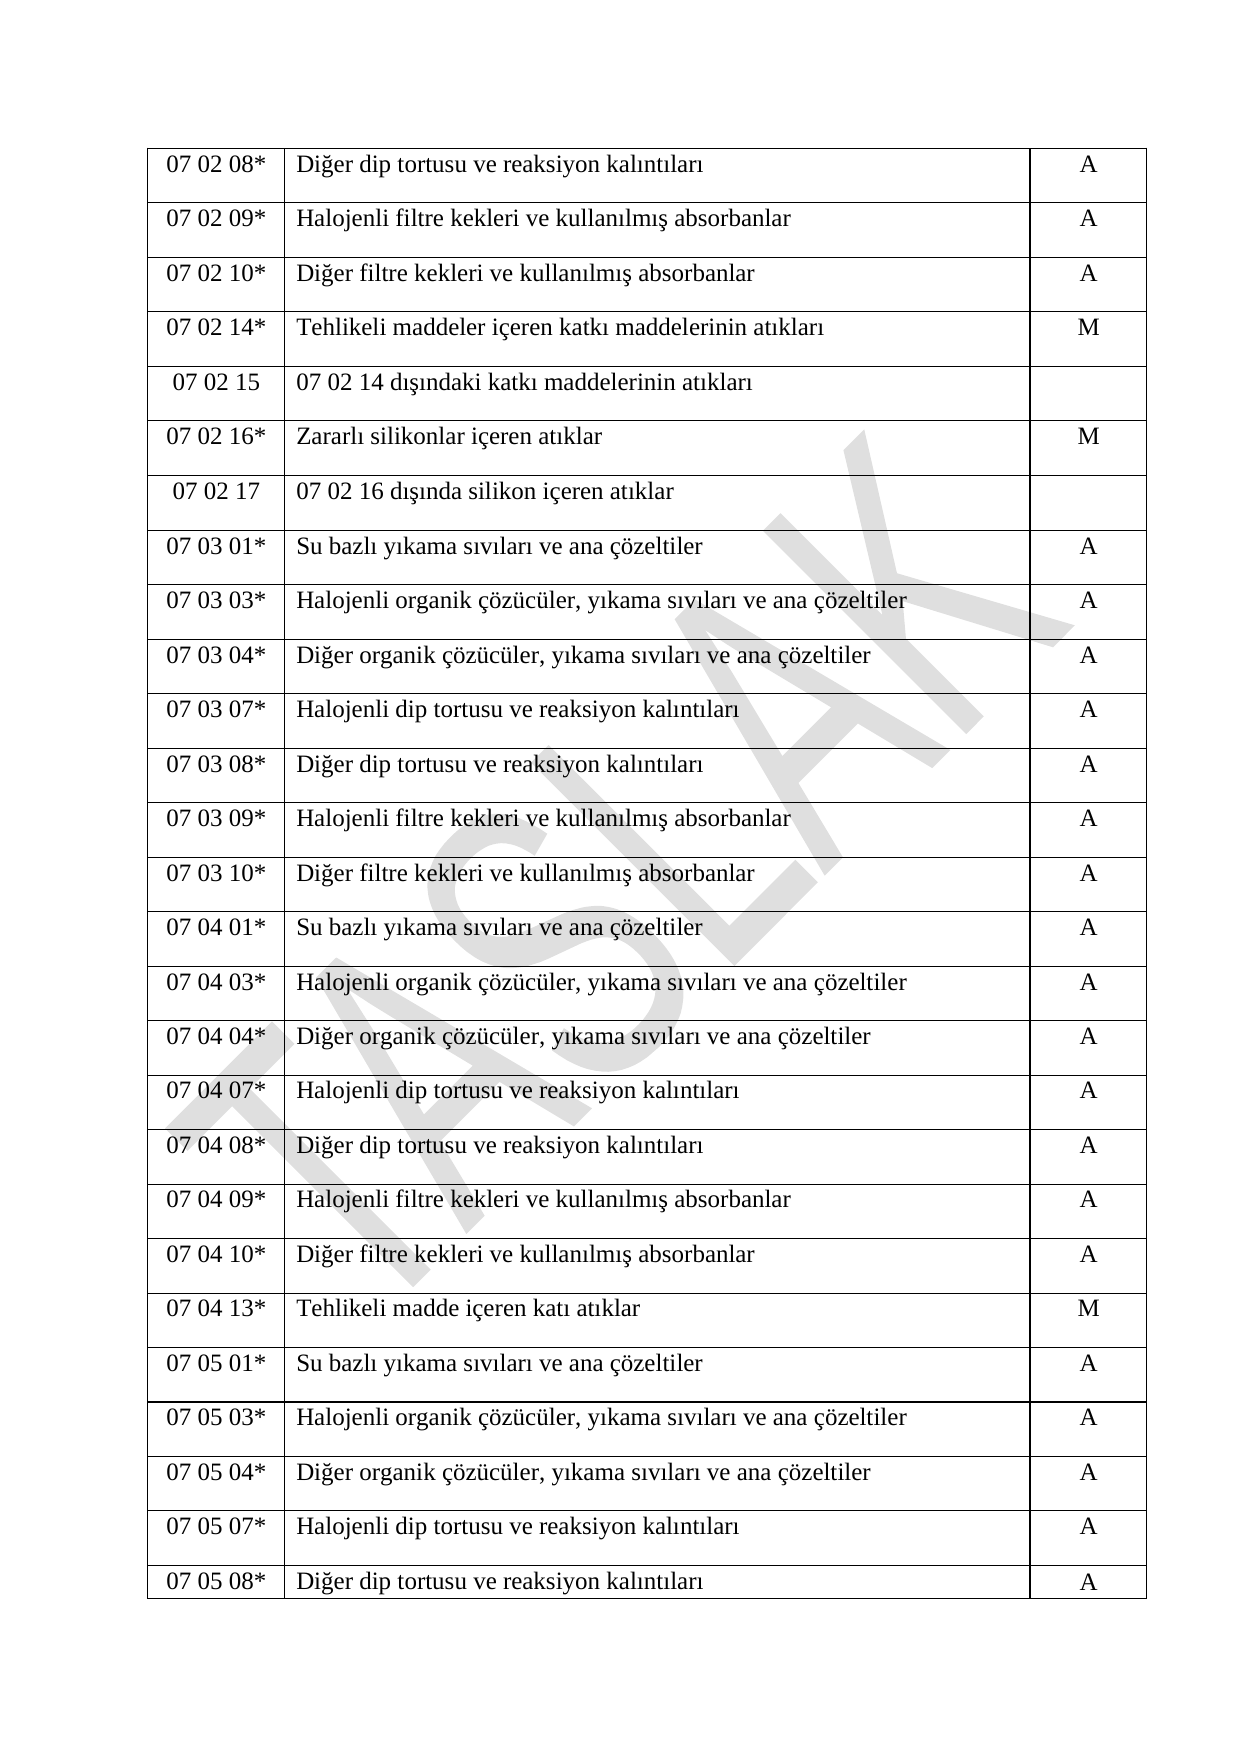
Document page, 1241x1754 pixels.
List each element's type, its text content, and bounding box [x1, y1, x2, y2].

table_cell 07 03 03* [148, 585, 284, 639]
table_cell Halojenli organik çözücüler, yıkama sıvıları ve ana çözeltiler [285, 967, 1029, 1020]
table_cell 07 03 04* [148, 640, 284, 693]
table_cell A [1031, 858, 1146, 911]
table_cell 07 04 09* [148, 1185, 284, 1238]
table_cell Halojenli organik çözücüler, yıkama sıvıları ve ana çözeltiler [285, 1403, 1029, 1456]
table_cell Halojenli filtre kekleri ve kullanılmış absorbanlar [285, 803, 1029, 857]
table_cell Su bazlı yıkama sıvıları ve ana çözeltiler [285, 531, 1029, 584]
table_cell A [1031, 149, 1146, 202]
table_cell 07 04 08* [148, 1130, 284, 1183]
table_cell 07 02 10* [148, 258, 284, 311]
table_cell 07 02 17 [148, 476, 284, 530]
table_cell A [1031, 694, 1146, 748]
table_cell 07 05 07* [148, 1511, 284, 1565]
table_cell A [1031, 531, 1146, 584]
table_cell 07 04 13* [148, 1294, 284, 1347]
table_cell 07 05 01* [148, 1348, 284, 1401]
table_cell Halojenli filtre kekleri ve kullanılmış absorbanlar [285, 203, 1029, 257]
table_cell 07 04 01* [148, 912, 284, 966]
table_cell 07 04 10* [148, 1239, 284, 1292]
table_cell Diğer filtre kekleri ve kullanılmış absorbanlar [285, 1239, 1029, 1292]
table_cell A [1031, 1021, 1146, 1074]
table_cell A [1031, 1348, 1146, 1401]
table_cell A [1031, 1403, 1146, 1456]
table_cell A [1031, 585, 1146, 639]
table_cell [1031, 367, 1146, 420]
table_cell Diğer dip tortusu ve reaksiyon kalıntıları [285, 1130, 1029, 1183]
table_cell Diğer dip tortusu ve reaksiyon kalıntıları [285, 749, 1029, 802]
table_cell A [1031, 967, 1146, 1020]
table_cell [1031, 476, 1146, 530]
table_cell A [1031, 1185, 1146, 1238]
table_cell 07 02 15 [148, 367, 284, 420]
table_cell Su bazlı yıkama sıvıları ve ana çözeltiler [285, 912, 1029, 966]
table_cell M [1031, 312, 1146, 366]
table_cell M [1031, 1294, 1146, 1347]
table_cell 07 02 08* [148, 149, 284, 202]
table_cell 07 02 16 dışında silikon içeren atıklar [285, 476, 1029, 530]
table_cell Tehlikeli maddeler içeren katkı maddelerinin atıkları [285, 312, 1029, 366]
table_cell A [1031, 1511, 1146, 1565]
table_cell Diğer dip tortusu ve reaksiyon kalıntıları [285, 149, 1029, 202]
table_cell A [1031, 749, 1146, 802]
table_cell Halojenli dip tortusu ve reaksiyon kalıntıları [285, 694, 1029, 748]
table_cell Zararlı silikonlar içeren atıklar [285, 421, 1029, 475]
table_cell 07 05 08* [148, 1566, 284, 1598]
table_cell 07 02 14 dışındaki katkı maddelerinin atıkları [285, 367, 1029, 420]
table_cell A [1031, 258, 1146, 311]
table_cell 07 04 03* [148, 967, 284, 1020]
table_cell A [1031, 203, 1146, 257]
table_cell Diğer organik çözücüler, yıkama sıvıları ve ana çözeltiler [285, 1021, 1029, 1074]
table_cell A [1031, 912, 1146, 966]
table_cell 07 04 07* [148, 1076, 284, 1129]
table_cell 07 02 14* [148, 312, 284, 366]
table_cell A [1031, 1130, 1146, 1183]
table_cell 07 02 16* [148, 421, 284, 475]
table_cell A [1031, 640, 1146, 693]
table_cell 07 04 04* [148, 1021, 284, 1074]
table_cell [285, 1566, 1029, 1598]
table_cell 07 03 01* [148, 531, 284, 584]
table_cell M [1031, 421, 1146, 475]
table_cell 07 03 08* [148, 749, 284, 802]
table_cell A [1031, 803, 1146, 857]
table_cell Diğer filtre kekleri ve kullanılmış absorbanlar [285, 258, 1029, 311]
table_cell Halojenli organik çözücüler, yıkama sıvıları ve ana çözeltiler [285, 585, 1029, 639]
table_cell 07 02 09* [148, 203, 284, 257]
table_cell 07 05 03* [148, 1403, 284, 1456]
table_cell 07 05 04* [148, 1457, 284, 1510]
table_cell A [1031, 1457, 1146, 1510]
table_cell 07 03 07* [148, 694, 284, 748]
table_cell 07 03 09* [148, 803, 284, 857]
table_cell Halojenli dip tortusu ve reaksiyon kalıntıları [285, 1076, 1029, 1129]
table_cell A [1031, 1076, 1146, 1129]
table_cell Diğer organik çözücüler, yıkama sıvıları ve ana çözeltiler [285, 1457, 1029, 1510]
table_cell Halojenli dip tortusu ve reaksiyon kalıntıları [285, 1511, 1029, 1565]
table_cell Diğer organik çözücüler, yıkama sıvıları ve ana çözeltiler [285, 640, 1029, 693]
table_cell Tehlikeli madde içeren katı atıklar [285, 1294, 1029, 1347]
table_cell Diğer filtre kekleri ve kullanılmış absorbanlar [285, 858, 1029, 911]
table_cell A [1031, 1239, 1146, 1292]
table_cell A [1031, 1566, 1146, 1598]
table_cell 07 03 10* [148, 858, 284, 911]
table_cell Su bazlı yıkama sıvıları ve ana çözeltiler [285, 1348, 1029, 1401]
table_cell Halojenli filtre kekleri ve kullanılmış absorbanlar [285, 1185, 1029, 1238]
